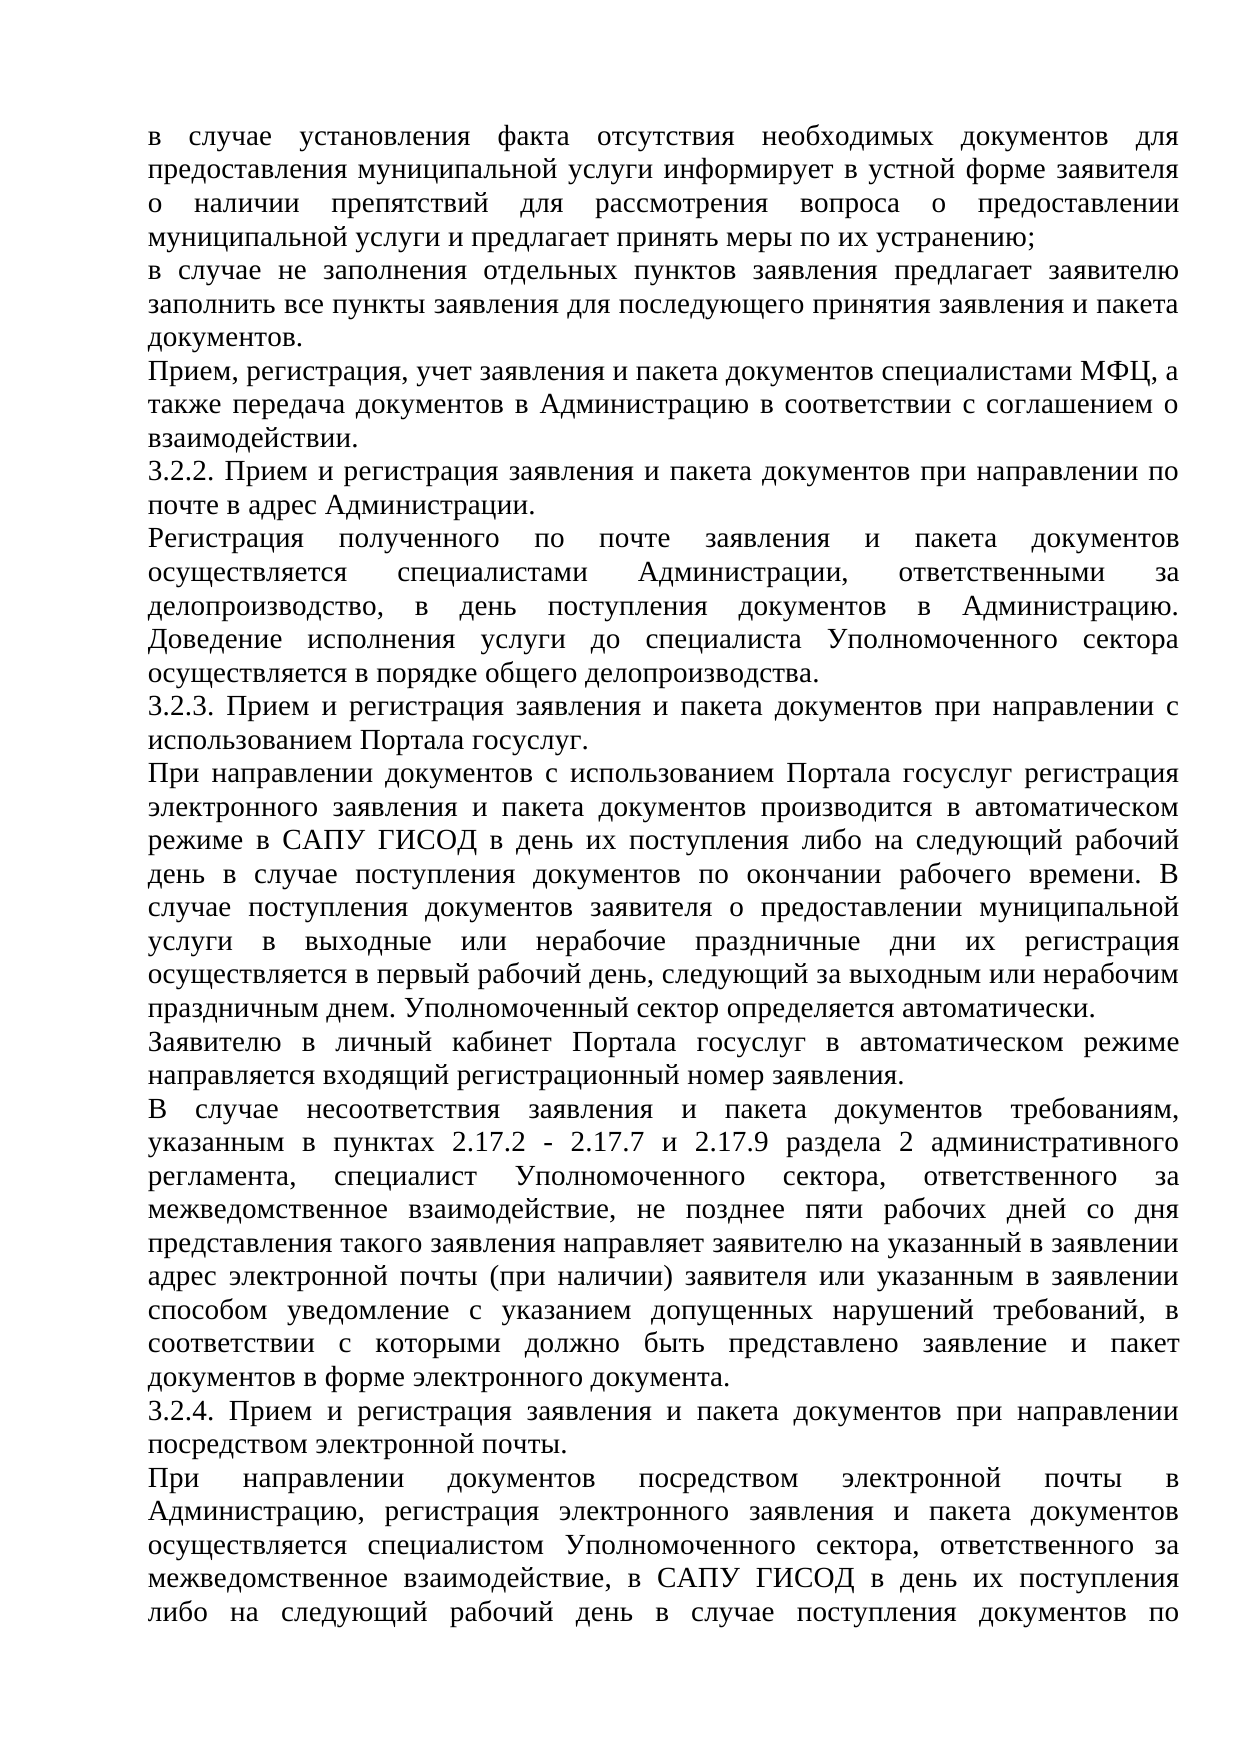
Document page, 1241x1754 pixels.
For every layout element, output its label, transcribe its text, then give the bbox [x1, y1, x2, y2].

text 3.2.2. Прием и регистрация заявления и пакета документов при направлении по почте в адрес Администрации. [148, 453, 1181, 521]
text При направлении документов с использованием Портала госуслуг регистрация электронного заявления и пакета документов производится в автоматическом режиме в САПУ ГИСОД в день их поступления либо на следующий рабочий день в случае поступления документов по окончании рабочего времени. В случае поступления документов заявителя о предоставлении муниципальной услуги в выходные или нерабочие праздничные дни их регистрация осуществляется в первый рабочий день, следующий за выходным или нерабочим праздничным днем. Уполномоченный сектор определяется автоматически. [148, 755, 1181, 1024]
text Заявителю в личный кабинет Портала госуслуг в автоматическом режиме направляется входящий регистрационный номер заявления. [148, 1024, 1181, 1091]
text Регистрация полученного по почте заявления и пакета документов осуществляется специалистами Администрации, ответственными за делопроизводство, в день поступления документов в Администрацию. Доведение исполнения услуги до специалиста Уполномоченного сектора осуществляется в порядке общего делопроизводства. [148, 521, 1181, 688]
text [148, 1460, 1181, 1627]
text 3.2.4. Прием и регистрация заявления и пакета документов при направлении посредством электронной почты. [148, 1393, 1181, 1460]
text 3.2.3. Прием и регистрация заявления и пакета документов при направлении с использованием Портала госуслуг. [148, 688, 1181, 755]
text в случае установления факта отсутствия необходимых документов для предоставления муниципальной услуги информирует в устной форме заявителя о наличии препятствий для рассмотрения вопроса о предоставлении муниципальной услуги и предлагает принять меры по их устранению; [148, 118, 1181, 252]
text Прием, регистрация, учет заявления и пакета документов специалистами МФЦ, а также передача документов в Администрацию в соответствии с соглашением о взаимодействии. [148, 353, 1181, 453]
text в случае не заполнения отдельных пунктов заявления предлагает заявителю заполнить все пункты заявления для последующего принятия заявления и пакета документов. [148, 252, 1181, 353]
